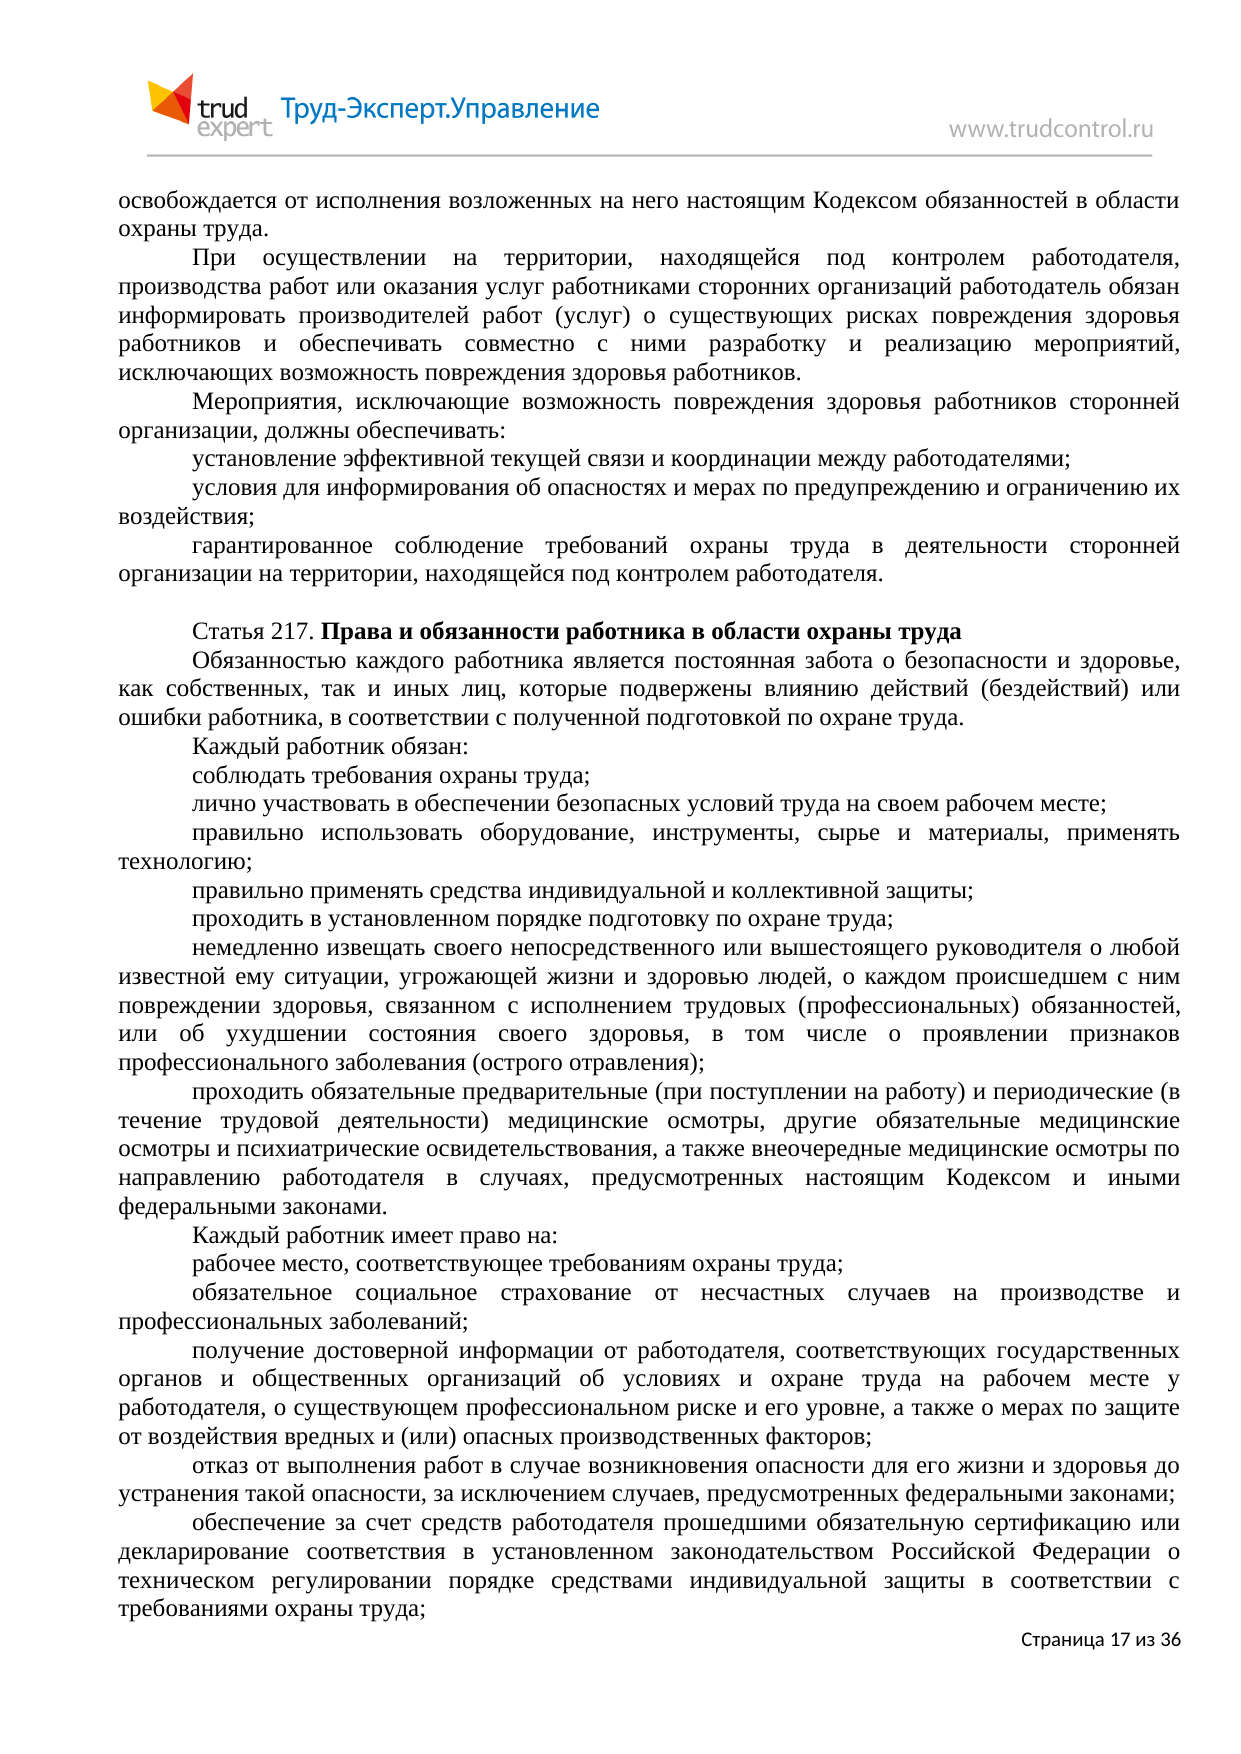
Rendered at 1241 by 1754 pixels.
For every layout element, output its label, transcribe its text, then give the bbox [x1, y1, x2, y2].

text проходить обязательные предварительные (при поступлении на работу) и периодические (в течение трудовой деятельности) медицинские осмотры, другие обязательные медицинские осмотры и психиатрические освидетельствования, а также внеочередные медицинские осмотры по направлению работодателя в случаях, предусмотренных настоящим Кодексом и иными федеральными законами. [118, 1076, 1181, 1220]
picture [146, 73, 1153, 157]
text соблюдать требования охраны труда; [118, 760, 1181, 788]
text получение достоверной информации от работодателя, соответствующих государственных органов и общественных организаций об условиях и охране труда на рабочем месте у работодателя, о существующем профессиональном риске и его уровне, а также о мерах по защите от воздействия вредных и (или) опасных производственных факторов; [118, 1335, 1181, 1450]
text обязательное социальное страхование от несчастных случаев на производстве и профессиональных заболеваний; [118, 1277, 1181, 1335]
text Мероприятия, исключающие возможность повреждения здоровья работников сторонней организации, должны обеспечивать: [118, 386, 1181, 443]
text гарантированное соблюдение требований охраны труда в деятельности сторонней организации на территории, находящейся под контролем работодателя. [118, 530, 1181, 587]
text Обязанностью каждого работника является постоянная забота о безопасности и здоровье, как собственных, так и иных лиц, которые подвержены влиянию действий (бездействий) или ошибки работника, в соответствии с полученной подготовкой по охране труда. [118, 645, 1181, 731]
text рабочее место, соответствующее требованиям охраны труда; [118, 1248, 1181, 1277]
text Каждый работник имеет право на: [118, 1220, 1181, 1248]
text правильно использовать оборудование, инструменты, сырье и материалы, применять технологию; [118, 817, 1181, 875]
text правильно применять средства индивидуальной и коллективной защиты; [118, 875, 1181, 903]
text отказ от выполнения работ в случае возникновения опасности для его жизни и здоровья до устранения такой опасности, за исключением случаев, предусмотренных федеральными законами; [118, 1450, 1181, 1507]
text лично участвовать в обеспечении безопасных условий труда на своем рабочем месте; [118, 788, 1181, 817]
text Каждый работник обязан: [118, 731, 1181, 760]
text немедленно извещать своего непосредственного или вышестоящего руководителя о любой известной ему ситуации, угрожающей жизни и здоровью людей, о каждом происшедшем с ним повреждении здоровья, связанном с исполнением трудовых (профессиональных) обязанностей, или об ухудшении состояния своего здоровья, в том числе о проявлении признаков профессионального заболевания (острого отравления); [118, 932, 1181, 1076]
text Статья 217. Права и обязанности работника в области охраны труда [118, 616, 1181, 645]
text проходить в установленном порядке подготовку по охране труда; [118, 903, 1181, 932]
text условия для информирования об опасностях и мерах по предупреждению и ограничению их воздействия; [118, 472, 1181, 530]
text установление эффективной текущей связи и координации между работодателями; [118, 443, 1181, 472]
text При осуществлении на территории, находящейся под контролем работодателя, производства работ или оказания услуг работниками сторонних организаций работодатель обязан информировать производителей работ (услуг) о существующих рисках повреждения здоровья работников и обеспечивать совместно с ними разработку и реализацию мероприятий, исключающих возможность повреждения здоровья работников. [118, 242, 1181, 386]
text обеспечение за счет средств работодателя прошедшими обязательную сертификацию или декларирование соответствия в установленном законодательством Российской Федерации о техническом регулировании порядке средствами индивидуальной защиты в соответствии с требованиями охраны труда; [118, 1507, 1181, 1622]
